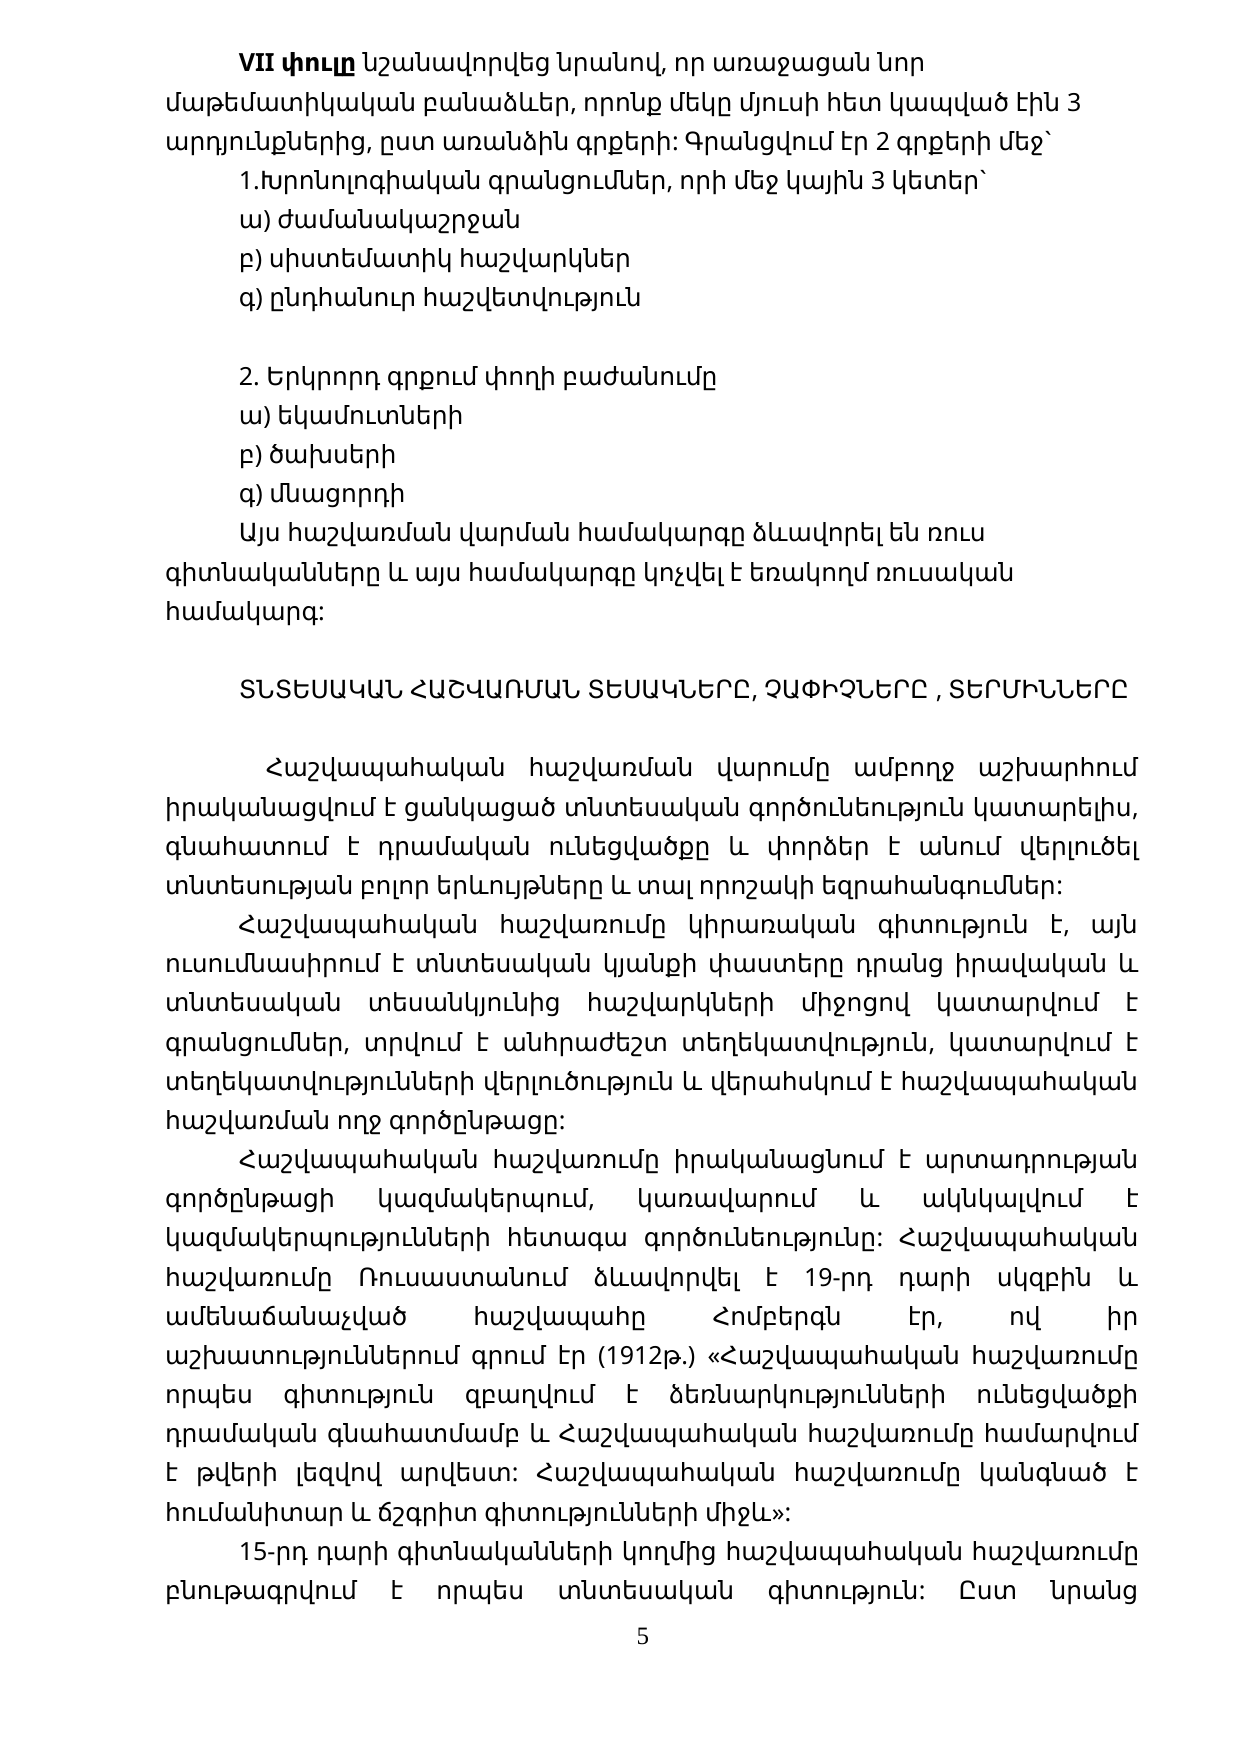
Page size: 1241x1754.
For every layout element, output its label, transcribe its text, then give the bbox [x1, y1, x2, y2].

text Հաշվապահական հաշվառումը կիրառական գիտություն է, այն ուսումնասիրում է տնտեսական կյանքի փաստերը դրանց իրավական և տնտեսական տեսանկյունից հաշվարկների միջոցով կատարվում է գրանցումներ, տրվում է անհրաժեշտ տեղեկատվություն, կատարվում է տեղեկատվությունների վերլուծություն և վերահսկում է հաշվապահական հաշվառման ողջ գործընթացը: [165, 907, 1139, 1137]
text 1.Խրոնոլոգիական գրանցումներ, որի մեջ կային 3 կետեր` [165, 162, 1139, 197]
text ա) ժամանակաշրջան [165, 202, 1139, 236]
text ա) եկամուտների [165, 397, 1139, 432]
text VII փուլը նշանավորվեց նրանով, որ առաջացան նոր մաթեմատիկական բանաձևեր, որոնք մեկը մյուսի հետ կապված էին 3 արդյունքներից, ըստ առանձին գրքերի: Գրանցվում էր 2 գրքերի մեջ` [165, 45, 1139, 157]
text Այս հաշվառման վարման համակարգը ձևավորել են ռուս գիտնականները և այս համակարգը կոչվել է եռակողմ ռուսական համակարգ: [165, 515, 1139, 627]
text 2. Երկրորդ գրքում փողի բաժանումը [165, 358, 1139, 392]
text Հաշվապահական հաշվառման վարումը ամբողջ աշխարհում իրականացվում է ցանկացած տնտեսական գործունեություն կատարելիս, գնահատում է դրամական ունեցվածքը և փորձեր է անում վերլուծել տնտեսության բոլոր երևույթները և տալ որոշակի եզրահանգումներ: [165, 750, 1139, 902]
text Հաշվապահական հաշվառումը իրականացնում է արտադրության գործընթացի կազմակերպում, կառավարում և ակնկալվում է կազմակերպությունների հետագա գործունեությունը: Հաշվապահական հաշվառումը Ռուսաստանում ձևավորվել է 19-րդ դարի սկզբին և ամենաճանաչված հաշվապահը Հոմբերգն էր, ով իր աշխատություններում գրում էր (1912թ.) «Հաշվապահական հաշվառումը որպես գիտություն զբաղվում է ձեռնարկությունների ունեցվածքի դրամական գնահատմամբ և Հաշվապահական հաշվառումը համարվում է թվերի լեզվով արվեստ: Հաշվապահական հաշվառումը կանգնած է հումանիտար և ճշգրիտ գիտությունների միջև»: [165, 1142, 1139, 1528]
text գ) ընդհանուր հաշվետվություն [165, 280, 1139, 314]
text բ) ծախսերի [165, 437, 1139, 471]
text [165, 1533, 1139, 1607]
text բ) սիստեմատիկ հաշվարկներ [165, 241, 1139, 275]
text գ) մնացորդի [165, 476, 1139, 510]
text ՏՆՏԵՍԱԿԱՆ ՀԱՇՎԱՌՄԱՆ ՏԵՍԱԿՆԵՐԸ, ՉԱՓԻՉՆԵՐԸ , ՏԵՐՄԻՆՆԵՐԸ [165, 672, 1139, 706]
